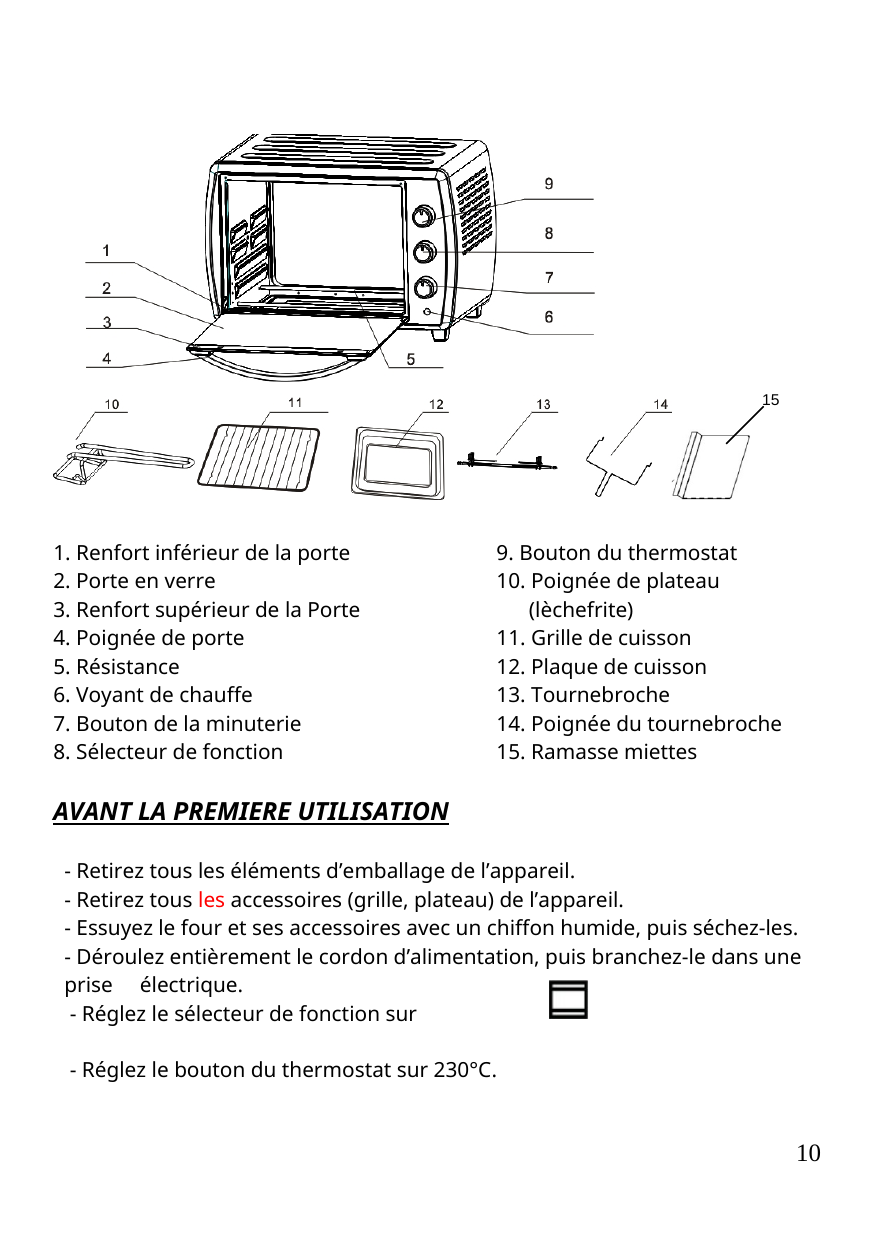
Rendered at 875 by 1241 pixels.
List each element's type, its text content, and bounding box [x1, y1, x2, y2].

picture [548, 980, 589, 1018]
text 1. Renfort inférieur de la porte 9. Bouton du thermostat [53, 538, 821, 567]
subtitle AVANT [53, 794, 821, 828]
text - Retirez tous les éléments d’emballage de l’appareil. [64, 857, 821, 885]
text - Essuyez le four et ses accessoires avec un chiffon humide, puis séchez-les. [64, 913, 821, 942]
text 6. Voyant de chauffe 13. Tournebroche [53, 680, 821, 709]
text 4. Poignée de porte 11. Grille de cuisson [53, 623, 821, 652]
text 2. Porte en verre 10. Poignée de plateau 3. Renfort supérieur de (lèchefrite) [53, 567, 821, 623]
text - Retirez tous les accessoires (grille, plateau) de l’appareil. [64, 885, 821, 913]
picture [53, 134, 750, 500]
text - Réglez le bouton du thermostat sur . [64, 1056, 821, 1084]
text 5. Résistance 12. Plaque de cuisson [53, 652, 821, 680]
text - Réglez le sélecteur de fonction sur [64, 999, 821, 1027]
text - Déroulez entièrement le cordon d’alimentation, puis branchez-le dans une prise électrique. [64, 942, 821, 999]
text 8. Sélecteur de fonction 15. Ramasse miettes [53, 737, 821, 766]
text 7. Bouton de la minuterie 14. Poignée du tournebroche [53, 709, 821, 737]
